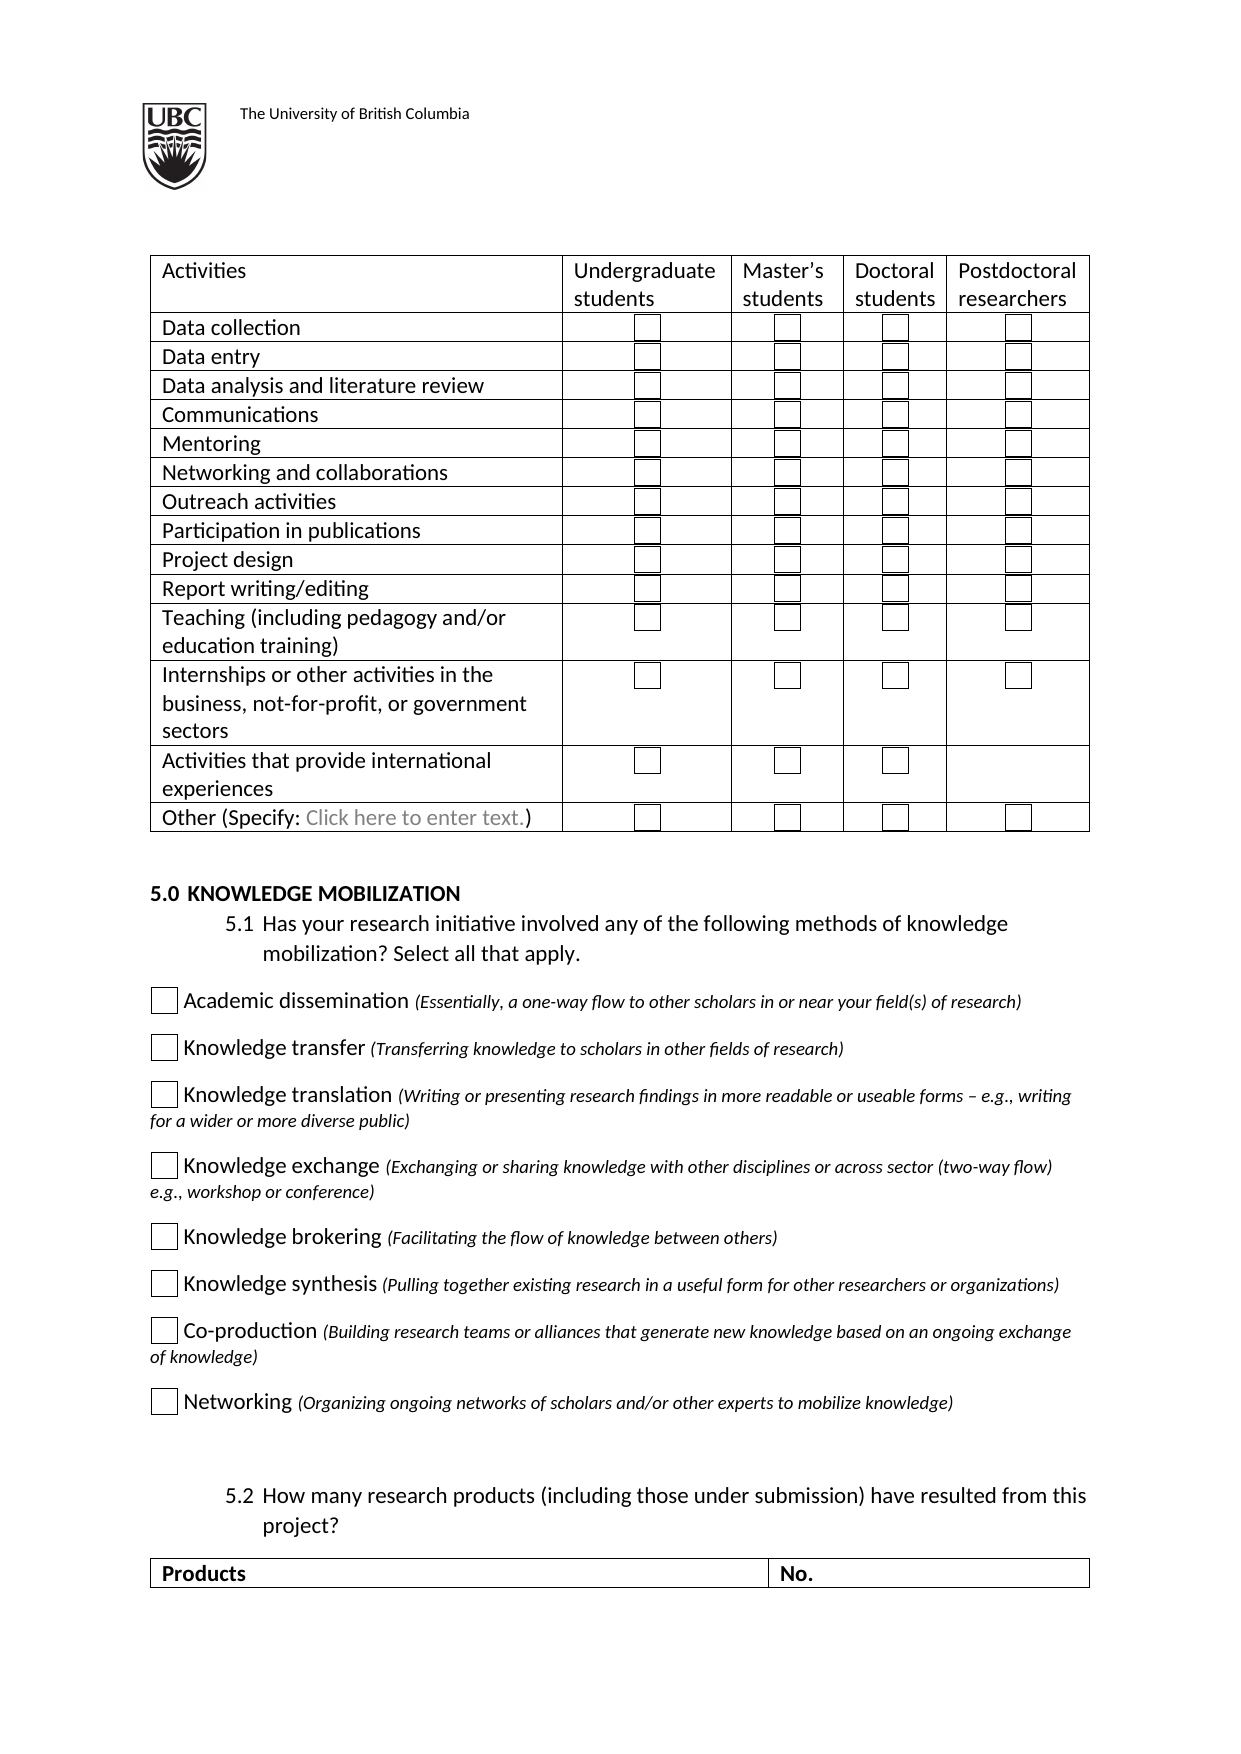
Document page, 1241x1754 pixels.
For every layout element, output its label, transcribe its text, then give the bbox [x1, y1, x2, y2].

table_cell Outreach activities [151, 487, 562, 515]
table_cell [732, 313, 843, 341]
table_cell [732, 487, 843, 515]
text Knowledge transfer (Transferring knowledge to scholars in other fields of research) [150, 1033, 1090, 1061]
table_cell [732, 342, 843, 370]
table_cell [563, 313, 731, 341]
table_cell [947, 575, 1005, 602]
table_cell [563, 371, 731, 399]
text Knowledge translation (Writing or presenting research findings in more readable or useable forms – e.g., writing for a wider or more diverse public) [150, 1080, 1090, 1132]
table_cell [947, 746, 1089, 802]
table_cell Data entry [151, 342, 562, 370]
table_cell [947, 458, 1089, 486]
text Knowledge brokering (Facilitating the flow of knowledge between others) [150, 1222, 1090, 1250]
table_cell [947, 661, 1089, 745]
table_header Products [151, 1559, 768, 1587]
table_cell [947, 342, 1089, 370]
table_cell [844, 746, 946, 802]
text Knowledge synthesis (Pulling together existing research in a useful form for other researchers or organizations) [150, 1269, 1090, 1297]
list Has your research initiative involved any of the following methods of knowledge mobilization? Select all that apply. [225, 909, 1090, 967]
table_cell [844, 575, 882, 602]
table_cell [563, 342, 731, 370]
table_cell Participation in publications [151, 516, 562, 544]
table_cell [947, 803, 1089, 831]
table_cell [883, 576, 908, 601]
table_cell [732, 545, 843, 573]
table_cell [563, 516, 731, 544]
table_cell Communications [151, 400, 562, 428]
table_header Master’s students [732, 256, 843, 312]
table_cell [844, 400, 946, 428]
table_cell [732, 604, 843, 659]
table_cell [947, 487, 1089, 515]
table_cell [801, 575, 843, 602]
table_cell [844, 516, 946, 544]
table_cell [563, 575, 634, 602]
table_cell [1006, 576, 1031, 601]
table_cell [947, 516, 1089, 544]
table_header Doctoral students [844, 256, 946, 312]
table_cell [947, 313, 1089, 341]
table_cell Internships or other activities in the business, not-for-profit, or government sectors [151, 661, 562, 745]
table_cell Teaching (including pedagogy and/or education training) [151, 604, 562, 659]
table_cell [563, 400, 731, 428]
table_cell [563, 661, 731, 745]
table_cell [844, 458, 946, 486]
table_cell [732, 429, 843, 457]
table_cell [563, 604, 731, 659]
table_cell [732, 803, 843, 831]
table_header Undergraduate students [563, 256, 731, 312]
table_cell Activities that provide international experiences [151, 746, 562, 802]
text Networking (Organizing ongoing networks of scholars and/or other experts to mobilize knowledge) [150, 1387, 1090, 1415]
table_cell Report writing/editing [151, 575, 562, 602]
table_cell Project design [151, 545, 562, 573]
table_cell [732, 400, 843, 428]
table_cell [563, 545, 731, 573]
list KNOWLEDGE MOBILIZATION [150, 879, 1090, 907]
table_header Activities [151, 256, 562, 312]
table_cell [844, 313, 946, 341]
table_cell [563, 803, 731, 831]
table_cell Data analysis and literature review [151, 371, 562, 399]
table_cell Other (Specify: ) [151, 803, 562, 831]
table_cell [635, 576, 660, 601]
picture [142, 103, 207, 190]
text Knowledge exchange (Exchanging or sharing knowledge with other disciplines or across sector (two-way flow) e.g., workshop or conference) [150, 1151, 1090, 1204]
table_cell Mentoring [151, 429, 562, 457]
table_cell [661, 575, 731, 602]
table_cell [947, 604, 1089, 659]
table_cell [844, 487, 946, 515]
table_cell [775, 576, 800, 601]
table_cell Networking and collaborations [151, 458, 562, 486]
table_cell [732, 371, 843, 399]
text Co-production (Building research teams or alliances that generate new knowledge based on an ongoing exchange of knowledge) [150, 1316, 1090, 1368]
table_cell [909, 575, 946, 602]
table_cell [844, 371, 946, 399]
table_cell [844, 803, 946, 831]
table_cell [844, 342, 946, 370]
table_cell [563, 429, 731, 457]
table_cell [732, 746, 843, 802]
table_cell [844, 545, 946, 573]
table_header Postdoctoral researchers [947, 256, 1089, 312]
table_cell [844, 429, 946, 457]
table_cell [844, 661, 946, 745]
table_cell [947, 545, 1089, 573]
text Academic dissemination (Essentially, a one-way flow to other scholars in or near your field(s) of research) [150, 986, 1090, 1014]
table_cell [563, 458, 731, 486]
table_cell [732, 516, 843, 544]
table_cell [947, 400, 1089, 428]
table_cell [732, 575, 774, 602]
table_cell Data collection [151, 313, 562, 341]
list How many research products (including those under submission) have resulted from this project? [225, 1481, 1090, 1539]
table_cell [947, 371, 1089, 399]
table_cell [947, 429, 1089, 457]
table_cell [844, 604, 946, 659]
table_cell [732, 661, 843, 745]
table_header No. [769, 1559, 1089, 1587]
table_cell [563, 746, 731, 802]
table_cell [1032, 575, 1089, 602]
table_cell [732, 458, 843, 486]
table_cell [563, 487, 731, 515]
